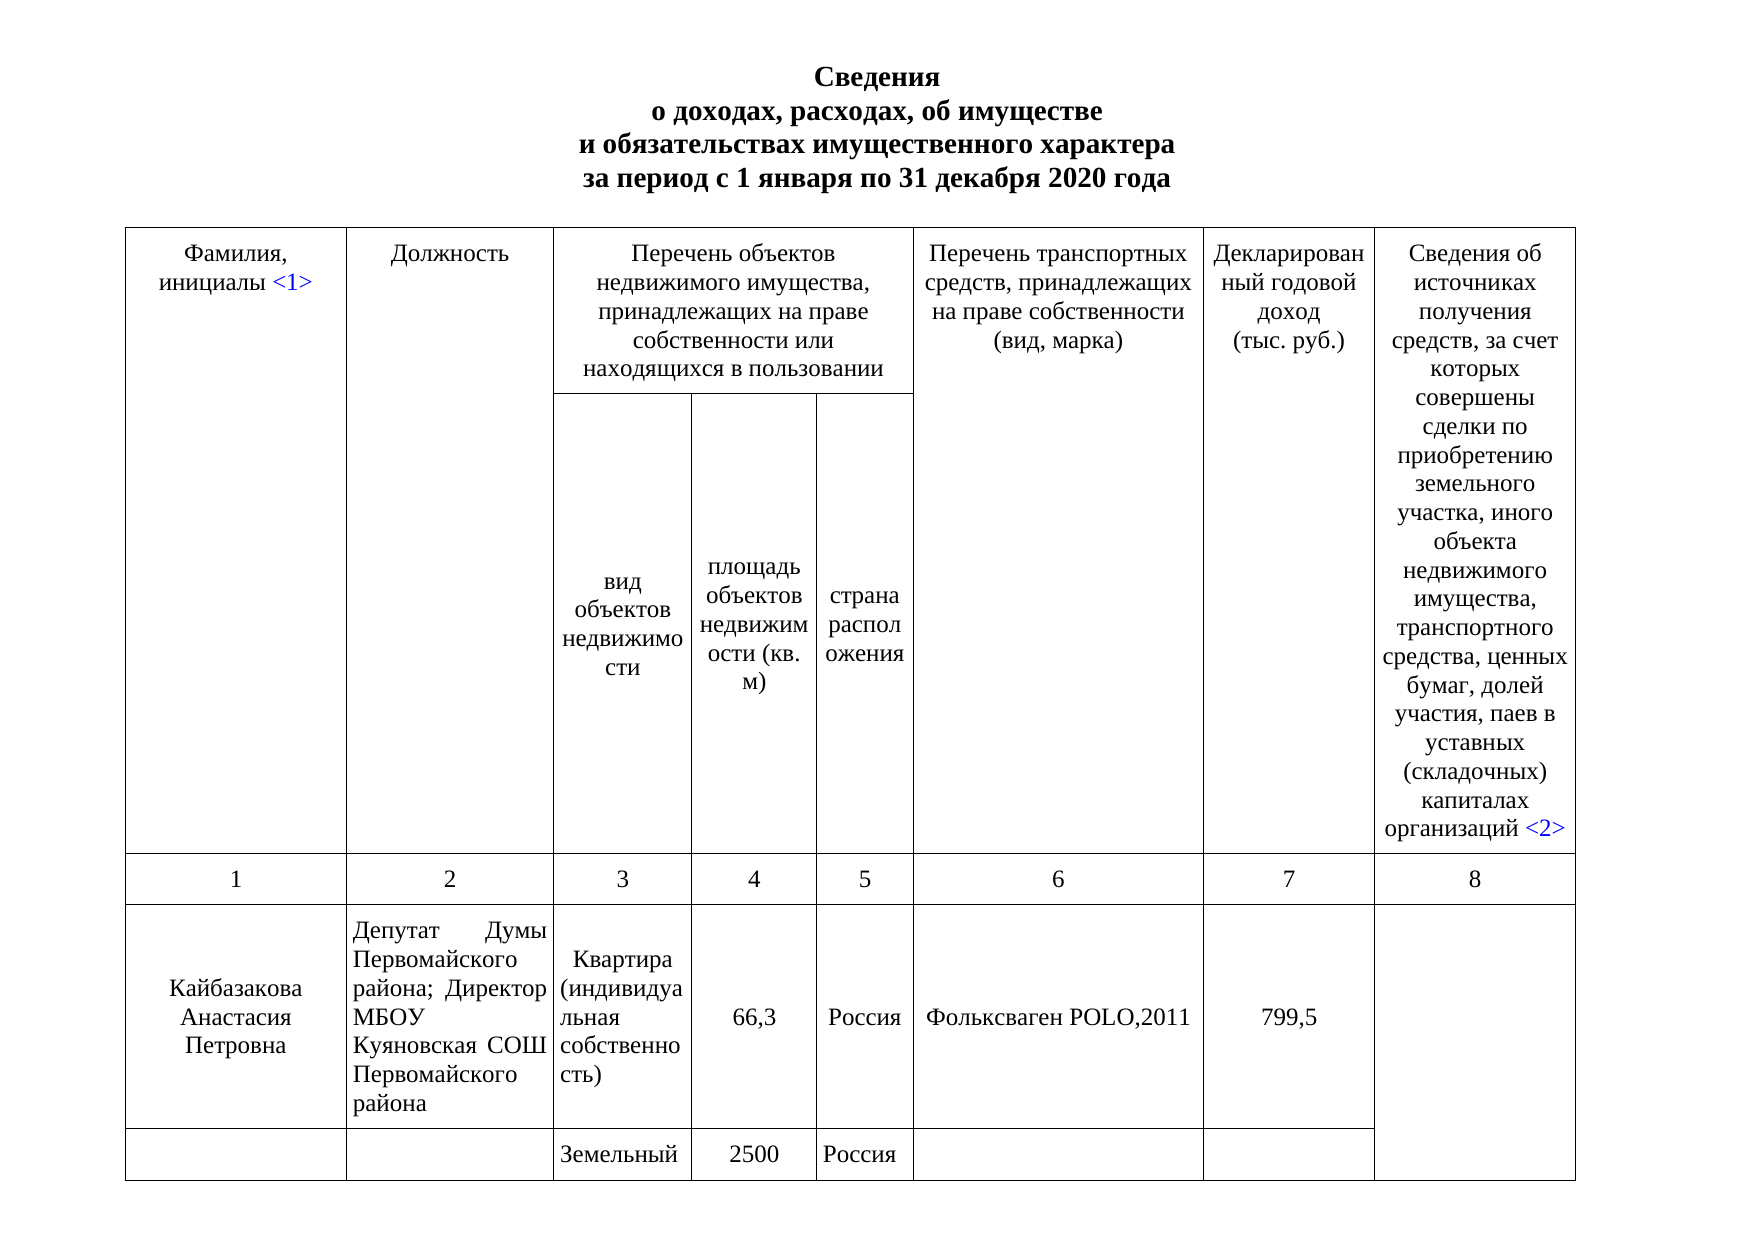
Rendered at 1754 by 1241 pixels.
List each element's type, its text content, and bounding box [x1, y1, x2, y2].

text и обязательствах имущественного характера [118, 126, 1636, 160]
table_cell Россия [817, 1129, 913, 1180]
table_cell 2500 [692, 1129, 816, 1180]
table_cell 5 [817, 854, 913, 904]
table_cell 66,3 [692, 905, 816, 1127]
table_cell Россия [817, 905, 913, 1127]
table_cell 7 [1204, 854, 1374, 904]
table_cell [914, 1129, 1203, 1180]
table_cell 3 [554, 854, 691, 904]
text Сведения [118, 59, 1636, 93]
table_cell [554, 1129, 691, 1180]
table_cell Кайбазакова Анастасия Петровна [126, 905, 346, 1127]
table_cell [126, 1129, 346, 1180]
table_cell [347, 1129, 553, 1180]
table_cell 6 [914, 854, 1203, 904]
table_cell 799,5 [1204, 905, 1374, 1127]
table_cell вид объектов недвижимости [554, 394, 691, 853]
table_cell 4 [692, 854, 816, 904]
table_header Перечень объектов недвижимого имущества, принадлежащих на праве собственности или находящихся в пользовании [554, 228, 913, 393]
table_cell площадь объектов недвижимости (кв. м) [692, 394, 816, 853]
table_header Декларированный годовой доход (тыс. руб.) [1204, 228, 1374, 853]
table_cell Депутат Думы Первомайского района; Директор МБОУ Куяновская СОШ Первомайского района [347, 905, 553, 1127]
table_cell Фольксваген POLO,2011 [914, 905, 1203, 1127]
table_header Должность [347, 228, 553, 853]
table_cell страна расположения [817, 394, 913, 853]
text о доходах, расходах, об имуществе [118, 93, 1636, 126]
table_header Фамилия, инициалы <1> [126, 228, 346, 853]
table_cell Квартира (индивидуальная собственность) [554, 905, 691, 1127]
table_cell [1375, 905, 1575, 1180]
table_cell 1 [126, 854, 346, 904]
table_cell [1204, 1129, 1374, 1180]
table_header Перечень транспортных средств, принадлежащих на праве собственности (вид, марка) [914, 228, 1203, 853]
text за период с 1 января по 31 декабря 2020 года [118, 160, 1636, 193]
table_header Сведения об источниках получения средств, за счет которых совершены сделки по приобретению земельного участка, иного объекта недвижимого имущества, транспортного средства, ценных бумаг, долей участия, паев в уставных (складочных) капиталах организаций <2> [1375, 228, 1575, 853]
table_cell 2 [347, 854, 553, 904]
table_cell 8 [1375, 854, 1575, 904]
